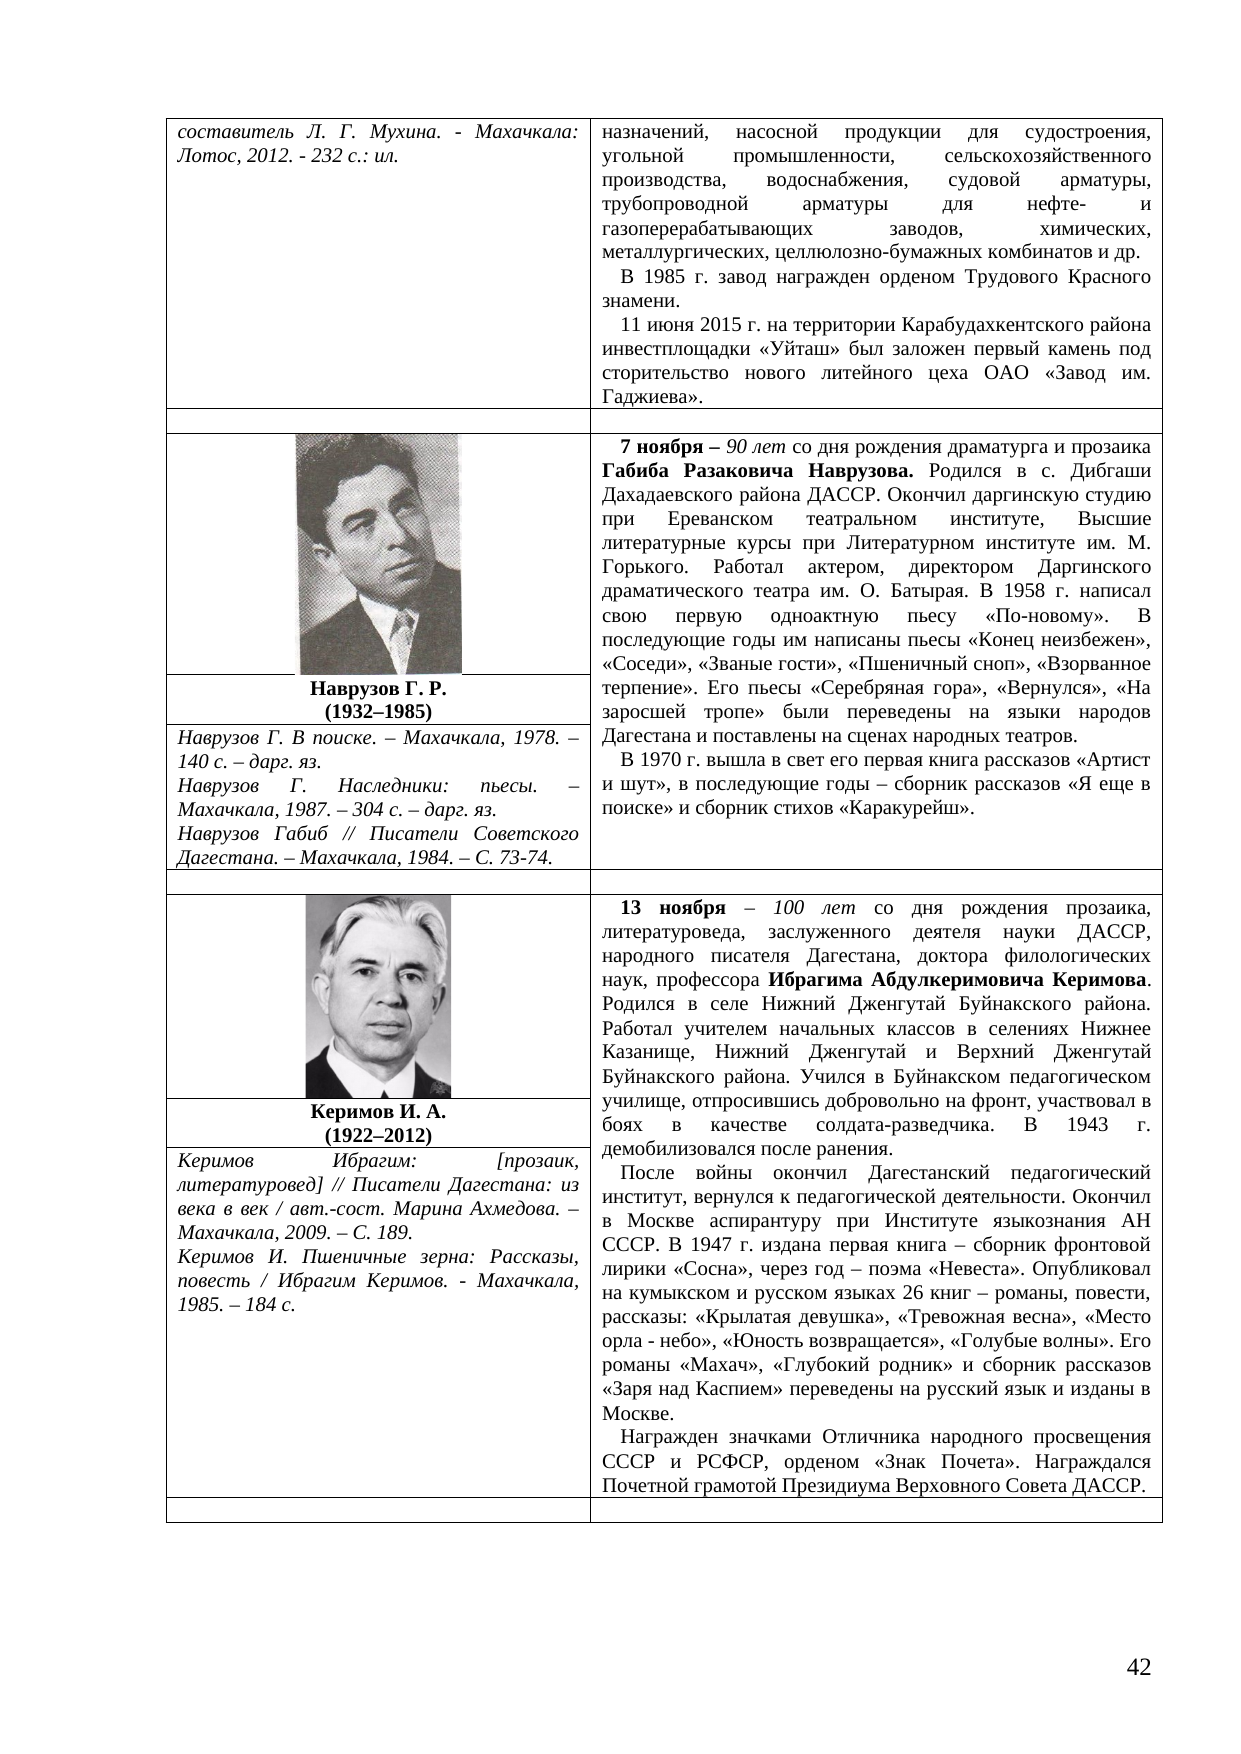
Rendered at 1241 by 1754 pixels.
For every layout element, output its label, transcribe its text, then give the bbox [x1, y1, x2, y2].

table_cell [452, 895, 590, 1098]
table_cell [167, 119, 590, 408]
table_cell [167, 870, 590, 894]
table_cell [591, 409, 1162, 433]
table_cell [167, 409, 590, 433]
table_cell Наврузов Г. Р. (1932–1985) [167, 675, 590, 723]
table_cell [167, 1498, 590, 1522]
table_cell [167, 895, 305, 1098]
picture [294, 434, 462, 675]
table_cell [591, 870, 1162, 894]
table_cell 13 ноября – 100 лет со дня рождения прозаика, литературоведа, заслуженного деятеля науки ДАССР, народного писателя Дагестана, доктора филологических наук, профессора Ибрагима Абдулкеримовича Керимова. Родился в селе Нижний Дженгутай Буйнакского района. Работал учителем начальных классов в селениях Нижнее Казанище, Нижний Дженгутай и Верхний Дженгутай Буйнакского района. Учился в Буйнакском педагогическом училище, отпросившись добровольно на фронт, участвовал в боях в качестве солдата-разведчика. В 1943 г. демобилизовался после ранения. После войны окончил Дагестанский педагогический институт, вернулся к педагогической деятельности. Окончил в Москве аспирантуру при Институте языкознания АН СССР. В 1947 г. издана первая книга – сборник фронтовой лирики «Сосна», через год – поэма «Невеста». Опубликовал на кумыкском и русском языках 26 книг – романы, повести, рассказы: «Крылатая девушка», «Тревожная весна», «Место орла - небо», «Юность возвращается», «Голубые волны». Его романы «Махач», «Глубокий родник» и сборник рассказов «Заря над Каспием» переведены на русский язык и изданы в Москве. Награжден значками Отличника народного просвещения СССР и РСФСР, орденом «Знак Почета». Награждался Почетной грамотой Президиума Верховного Совета ДАССР. [591, 895, 1162, 1497]
table_cell 7 ноября – 90 лет со дня рождения драматурга и прозаика Габиба Разаковича Наврузова. Родился в с. Дибгаши Дахадаевского района ДАССР. Окончил даргинскую студию при Ереванском театральном институте, Высшие литературные курсы при Литературном институте им. М. Горького. Работал актером, директором Даргинского драматического театра им. О. Батырая. В 1958 г. написал свою первую одноактную пьесу «По-новому». В последующие годы им написаны пьесы «Конец неизбежен», «Соседи», «Званые гости», «Пшеничный сноп», «Взорванное терпение». Его пьесы «Серебряная гора», «Вернулся», «На заросшей тропе» были переведены на языки народов Дагестана и поставлены на сценах народных театров. В 1970 г. вышла в свет его первая книга рассказов «Артист и шут», в последующие годы – сборник рассказов «Я еще в поиске» и сборник стихов «Каракурейш». [591, 434, 1162, 869]
table_cell [167, 434, 294, 674]
table_cell Наврузов Г. В поиске. – Махачкала, 1978. – 140 с. – дарг. яз. Наврузов Г. Наследники: пьесы. – Махачкала, 1987. – 304 с. – дарг. яз. Наврузов Габиб // Писатели Советского Дагестана. – Махачкала, 1984. – С. 73-74. [167, 725, 590, 869]
table_cell Керимов И. А. (1922–2012) [167, 1099, 590, 1147]
picture [305, 895, 452, 1098]
table_cell [462, 434, 590, 674]
table_cell [591, 1498, 1162, 1522]
table_cell Керимов Ибрагим: [прозаик, литературовед] // Писатели Дагестана: из века в век / авт.-сост. Марина Ахмедова. – Махачкала, 2009. – С. 189. Керимов И. Пшеничные зерна: Рассказы, повесть / Ибрагим Керимов. - Махачкала, 1985. – 184 с. [167, 1148, 590, 1497]
